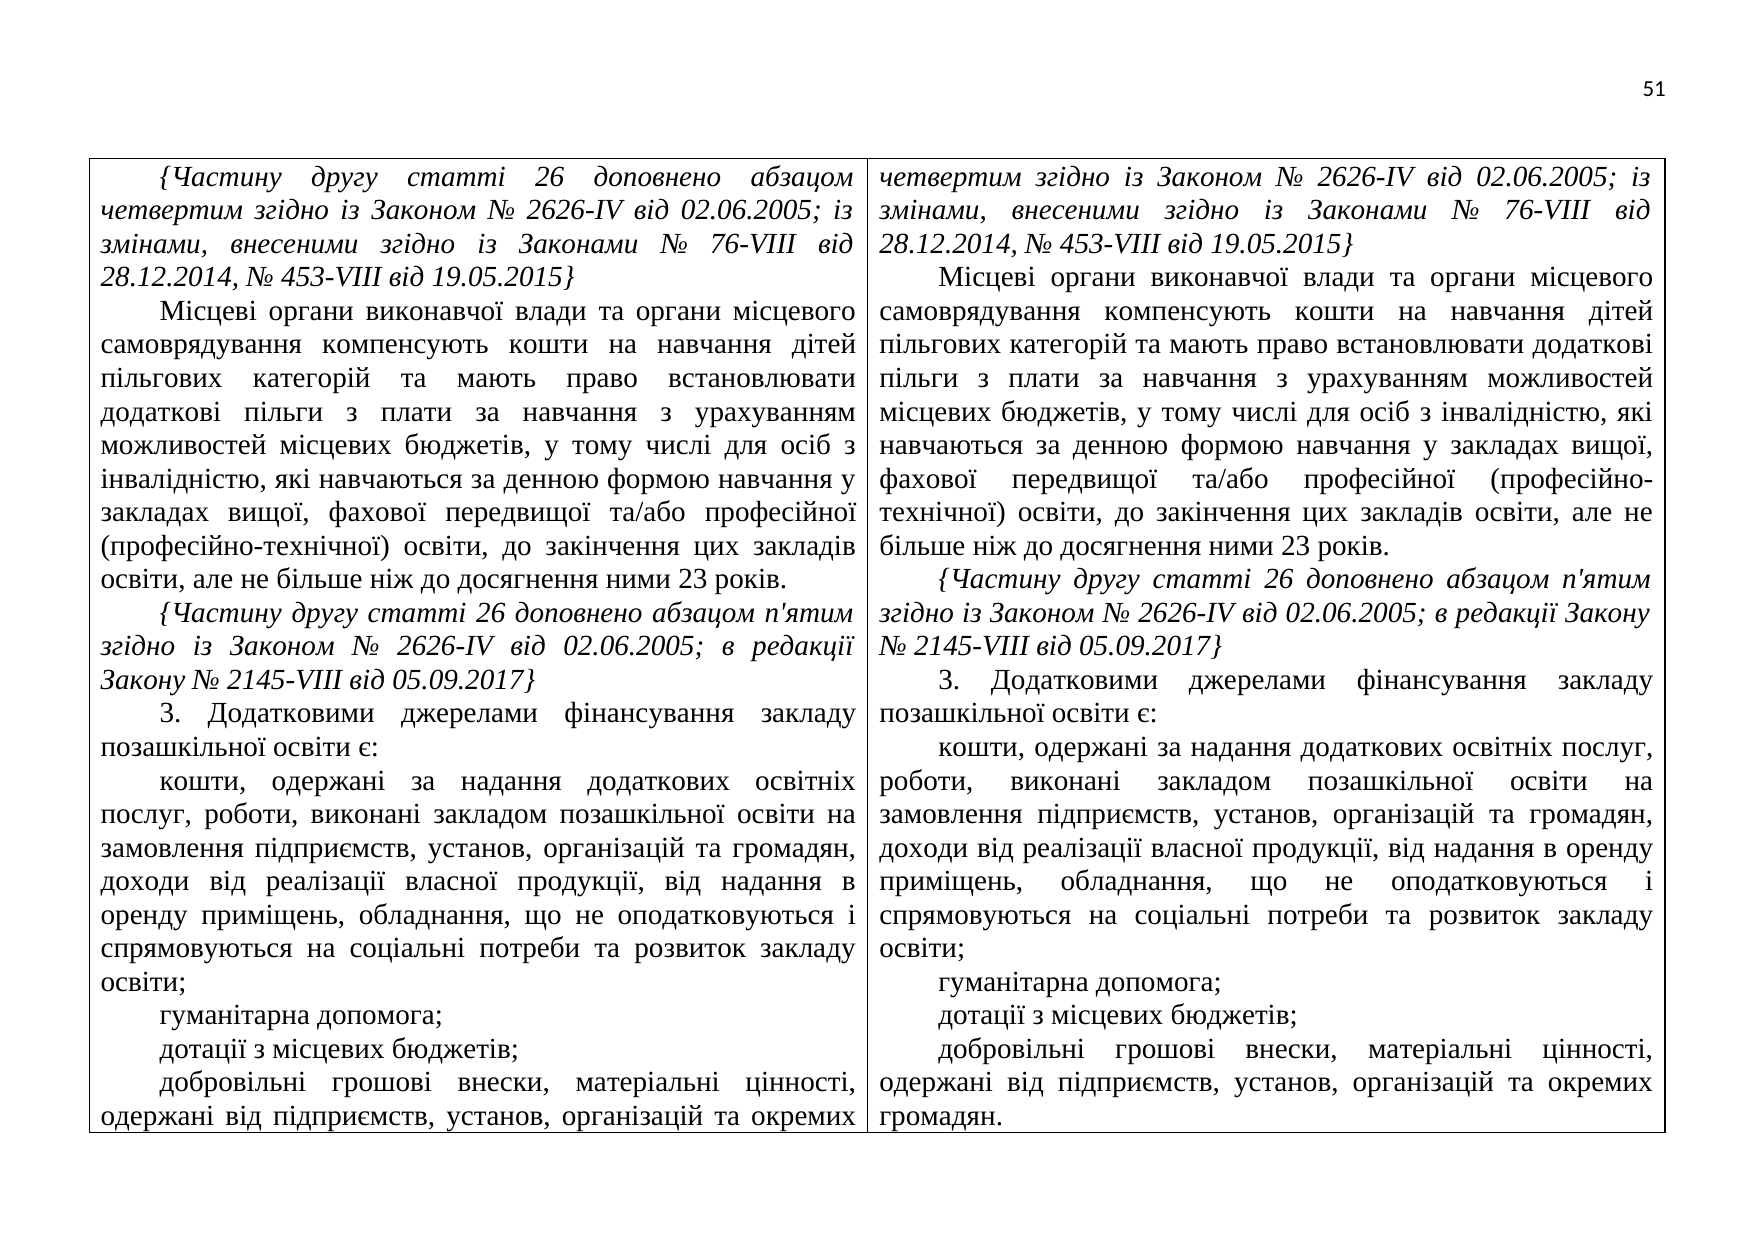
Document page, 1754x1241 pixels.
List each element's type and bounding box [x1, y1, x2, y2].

table_cell [868, 159, 1664, 1132]
table_cell [90, 159, 867, 1132]
